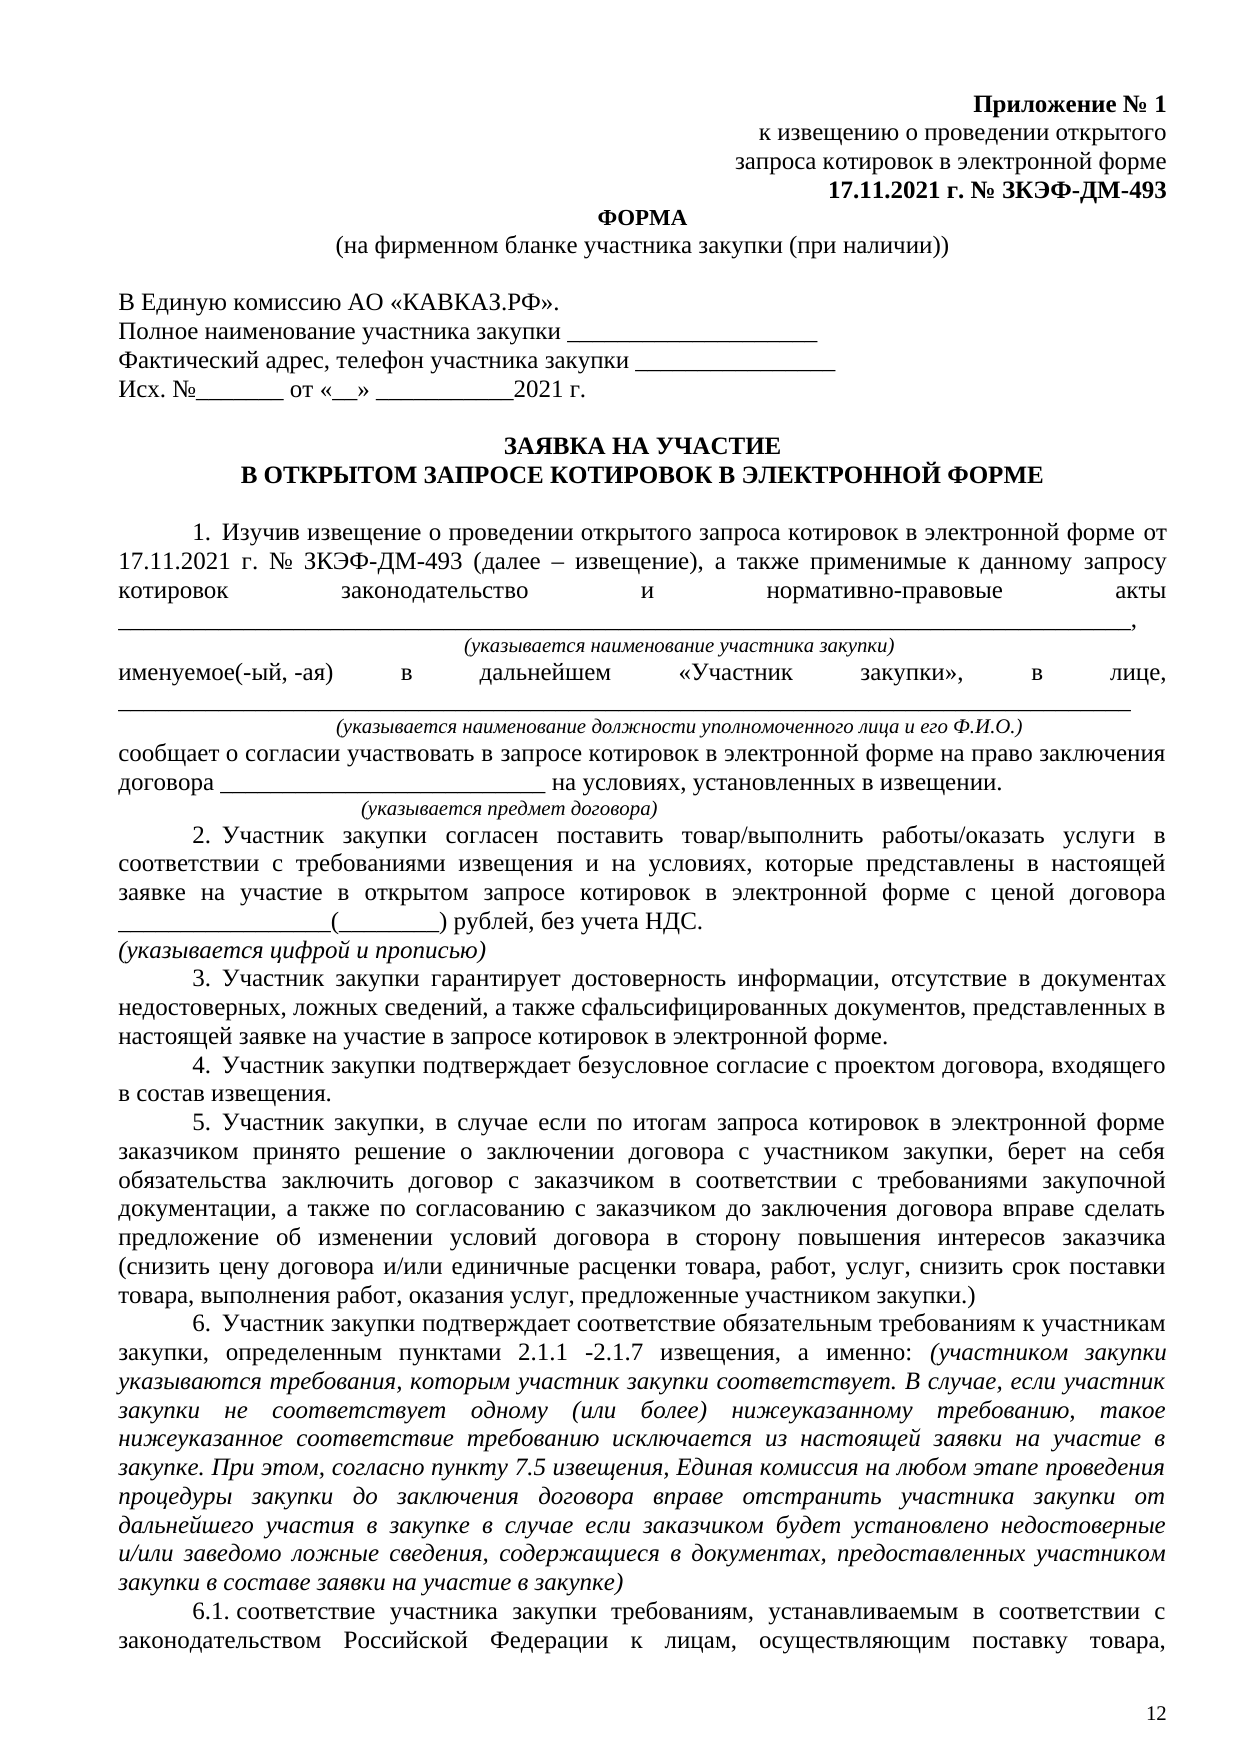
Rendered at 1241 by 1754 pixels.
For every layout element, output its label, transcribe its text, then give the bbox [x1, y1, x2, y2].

text именуемое(-ый, -ая) в дальнейшем «Участник закупки», в лице, _________________________________________________________________________________ [118, 657, 1167, 714]
text 17.11.2021 г. № ЗКЭФ-ДМ-493 [118, 175, 1167, 204]
list Участник закупки подтверждает безусловное согласие с проектом договора, входящего в состав извещения. [118, 1050, 1167, 1107]
text ЗАЯВКА НА УЧАСТИЕ [118, 431, 1167, 460]
text В Единую комиссию АО «КАВКАЗ.РФ». [118, 287, 1167, 316]
text (указывается предмет договора) [118, 796, 1167, 820]
text сообщает о согласии участвовать в запросе котировок в электронной форме на право заключения договора __________________________ на условиях, установленных в извещении. [118, 738, 1167, 796]
list Участник закупки гарантирует достоверность информации, отсутствие в документах недостоверных, ложных сведений, а также сфальсифицированных документов, представленных в настоящей заявке на участие в запросе котировок в электронной форме. [118, 963, 1167, 1050]
text Полное наименование участника закупки ____________________ [118, 316, 1167, 345]
text (указывается наименование должности уполномоченного лица и его Ф.И.О.) [118, 714, 1167, 738]
list Участник закупки согласен поставить товар/выполнить работы/оказать услуги в соответствии с требованиями извещения и на условиях, которые представлены в настоящей заявке на участие в открытом запросе котировок в электронной форме с ценой договора _________________(________) рублей, без учета НДС. [118, 820, 1167, 935]
text ФОРМА [118, 204, 1167, 230]
text к извещению о проведении открытого запроса котировок в электронной форме [620, 117, 1167, 175]
text Фактический адрес, телефон участника закупки ________________ [118, 345, 1163, 374]
list Изучив извещение о проведении открытого запроса котировок в электронной форме от 17.11.2021 г. № ЗКЭФ-ДМ-493 (далее – извещение), а также применимые к данному запросу котировок законодательство и нормативно-правовые акты _________________________________________________________________________________, [118, 517, 1167, 632]
text (указывается цифрой и прописью) [118, 935, 1167, 963]
text (указывается наименование участника закупки) [118, 632, 1167, 657]
text Приложение № 1 [118, 89, 1167, 117]
list Участник закупки, в случае если по итогам запроса котировок в электронной форме заказчиком принято решение о заключении договора с участником закупки, берет на себя обязательства заключить договор с заказчиком в соответствии с требованиями закупочной документации, а также по согласованию с заказчиком до заключения договора вправе сделать предложение об изменении условий договора в сторону повышения интересов заказчика (снизить цену договора и/или единичные расценки товара, работ, услуг, снизить срок поставки товара, выполнения работ, оказания услуг, предложенные участником закупки.) [118, 1107, 1167, 1308]
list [118, 1596, 1167, 1653]
text В ОТКРЫТОМ ЗАПРОСЕ КОТИРОВОК В ЭЛЕКТРОННОЙ ФОРМЕ [118, 460, 1167, 489]
text (на фирменном бланке участника закупки (при наличии)) [118, 230, 1167, 259]
text Исх. №_______ от «__» ___________2021 г. [118, 374, 1167, 402]
list Участник закупки подтверждает соответствие обязательным требованиям к участникам закупки, определенным пунктами 2.1.1 -2.1.7 извещения, а именно: (участником закупки указываются требования, которым участник закупки соответствует. В случае, если участник закупки не соответствует одному (или более) нижеуказанному требованию, такое нижеуказанное соответствие требованию исключается из настоящей заявки на участие в закупке. При этом, согласно пункту 7.5 извещения, Единая комиссия на любом этапе проведения процедуры закупки до заключения договора вправе отстранить участника закупки от дальнейшего участия в закупке в случае если заказчиком будет установлено недостоверные и/или заведомо ложные сведения, содержащиеся в документах, предоставленных участником закупки в составе заявки на участие в закупке) [118, 1308, 1167, 1596]
